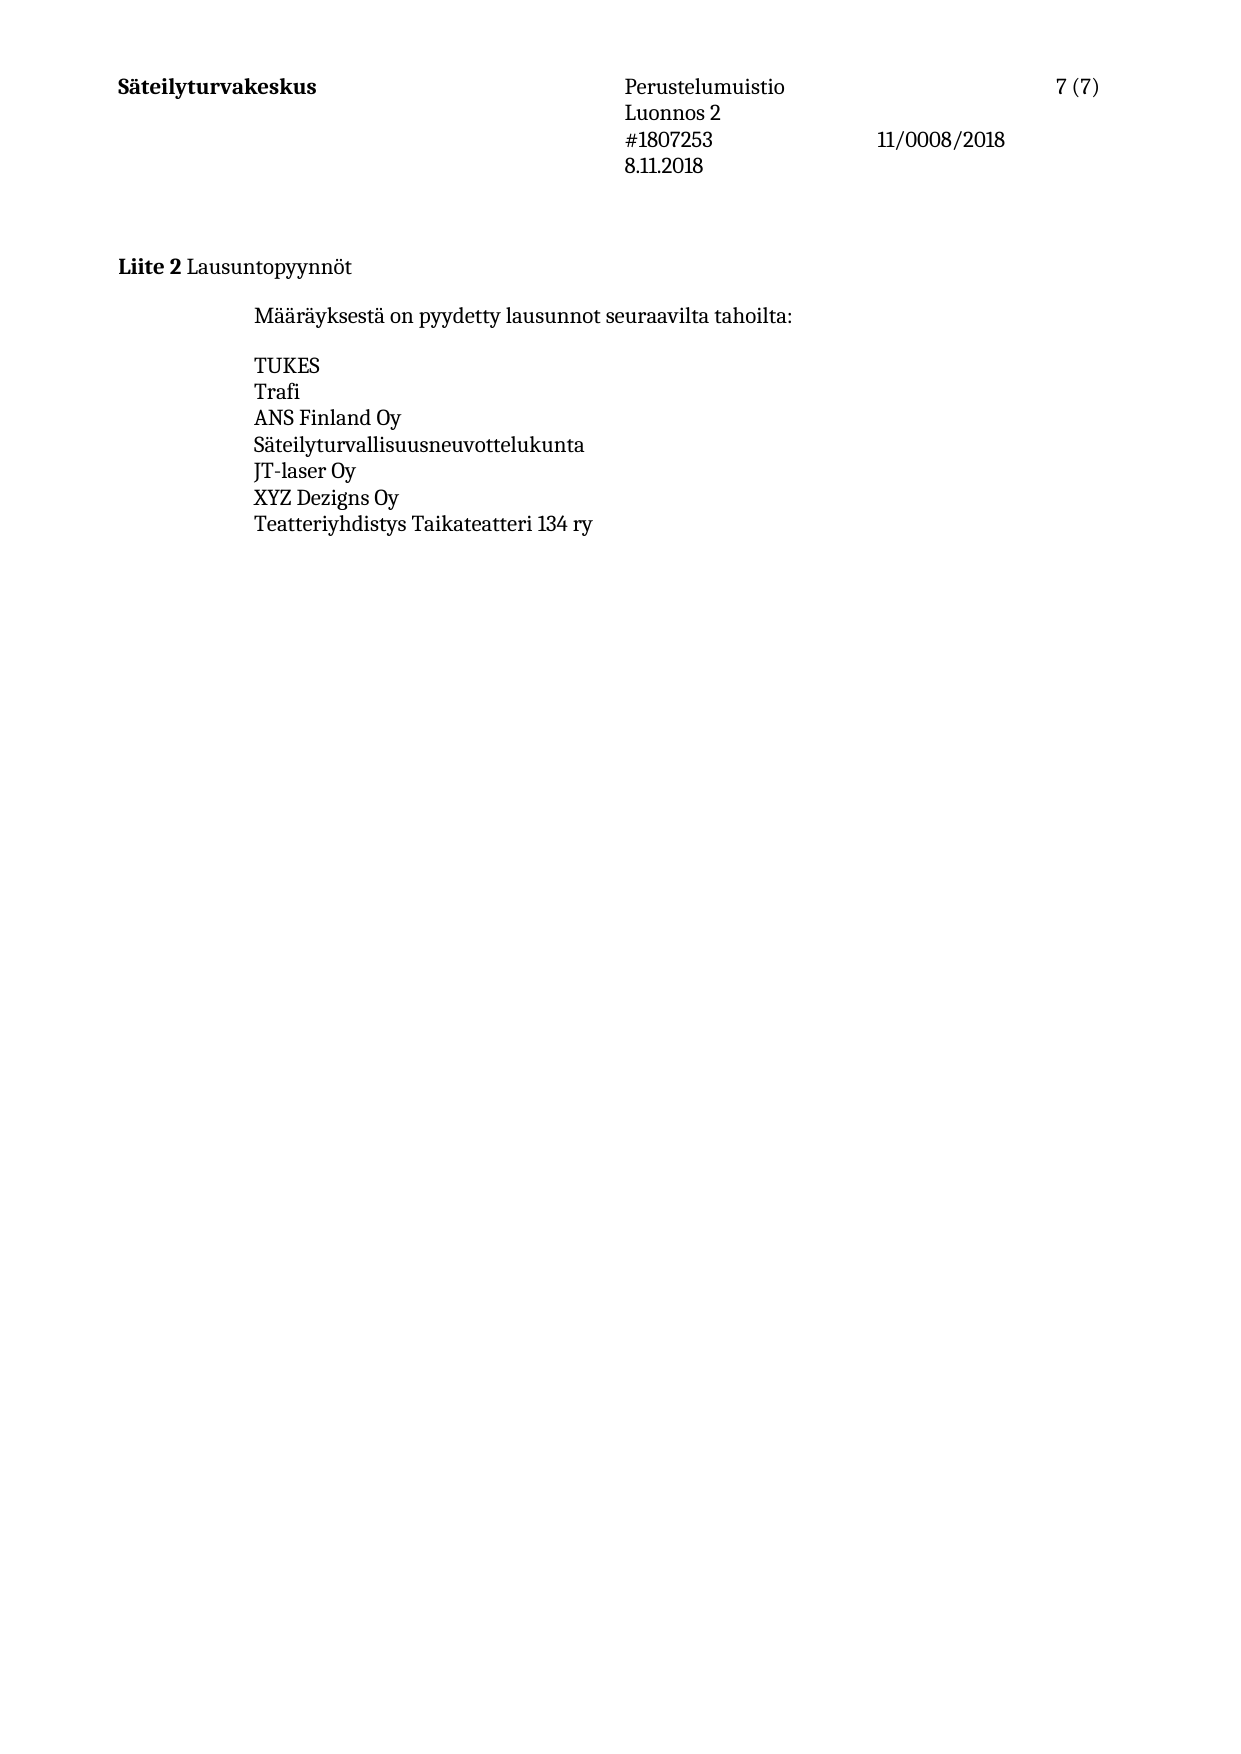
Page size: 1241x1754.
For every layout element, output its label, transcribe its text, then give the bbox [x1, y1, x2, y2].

text XYZ Dezigns Oy [118, 484, 1122, 511]
text Trafi [118, 379, 1122, 405]
text TUKES [118, 352, 1122, 379]
text Säteilyturvallisuusneuvottelukunta [118, 432, 1122, 458]
text ANS Finland Oy [118, 405, 1122, 432]
text JT-laser Oy [118, 458, 1122, 484]
text Teatteriyhdistys Taikateatteri 134 ry [118, 511, 1122, 537]
text Liite 2 Lausuntopyynnöt [118, 254, 1122, 280]
text Määräyksestä on pyydetty lausunnot seuraavilta tahoilta: [254, 303, 1122, 329]
